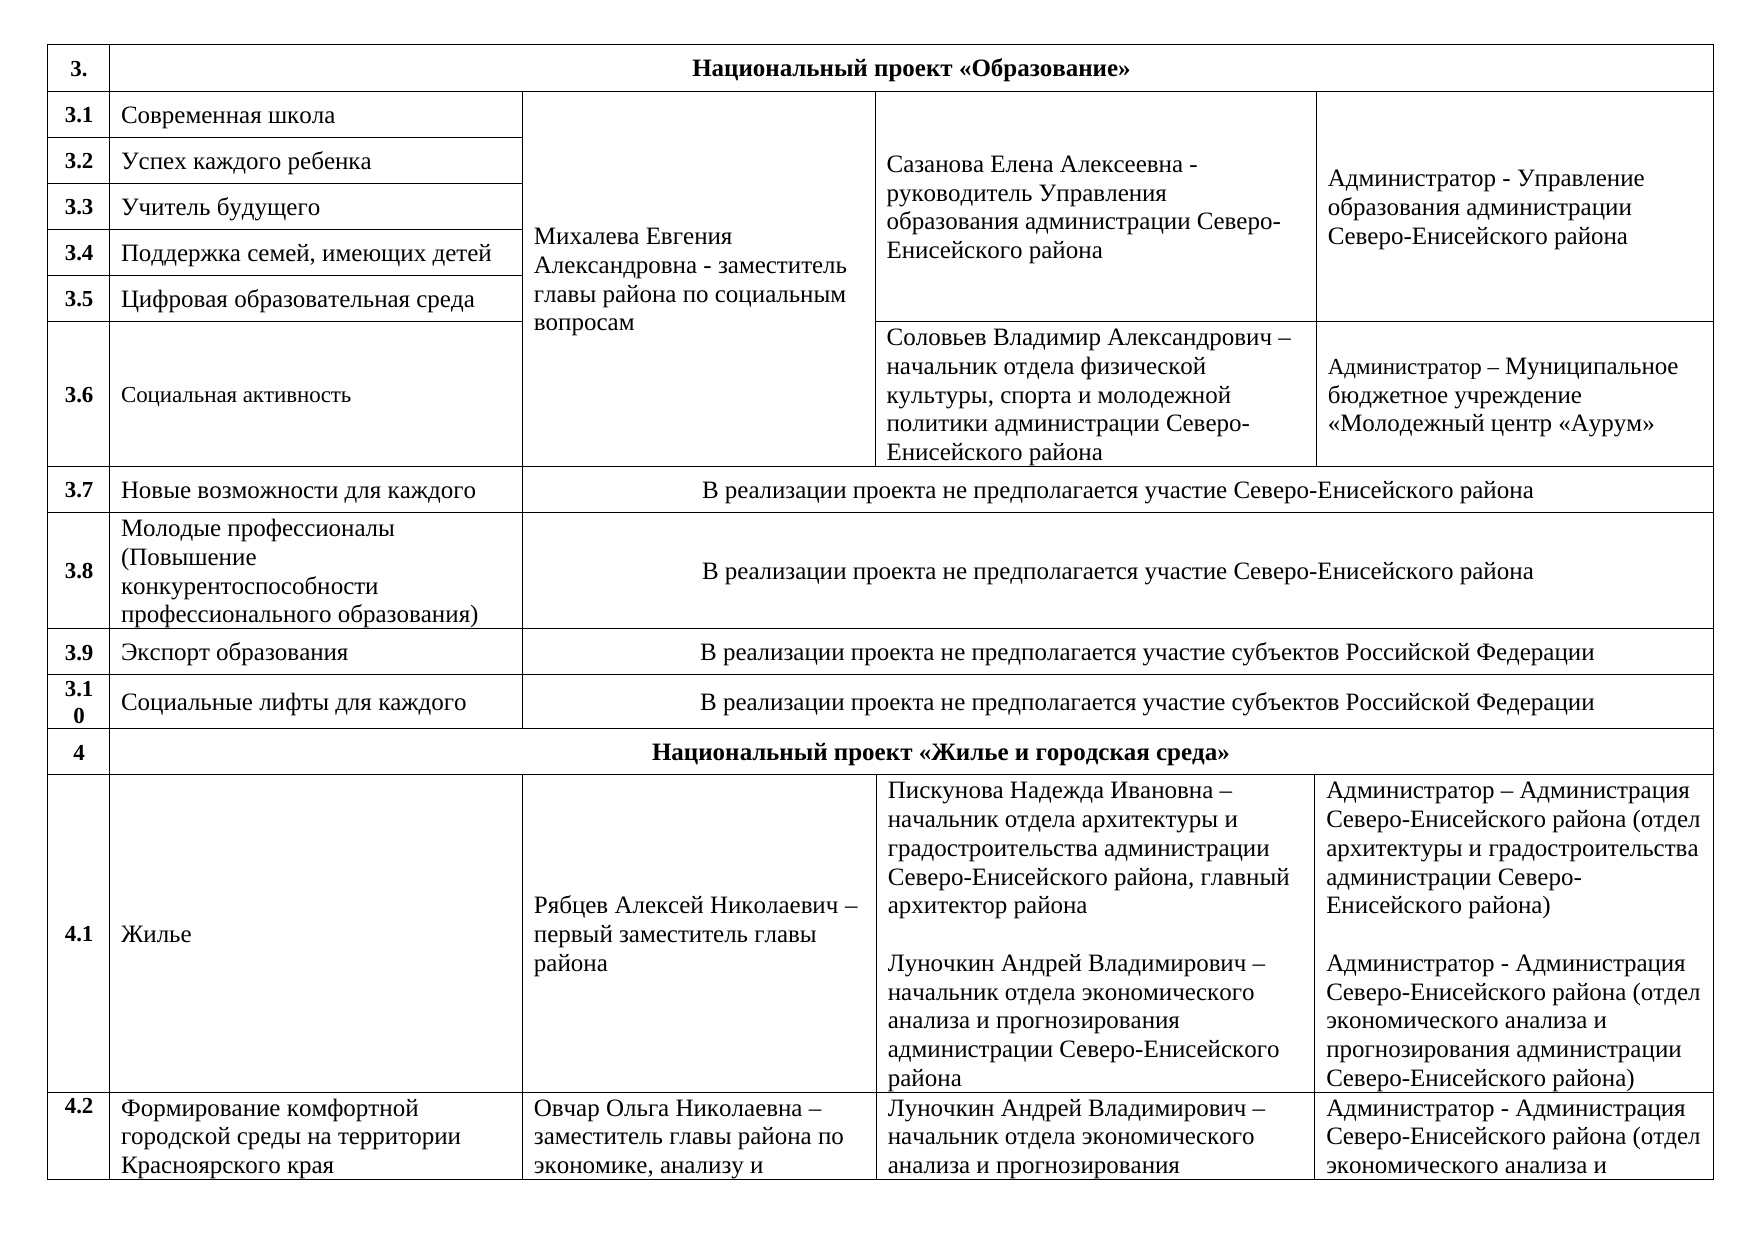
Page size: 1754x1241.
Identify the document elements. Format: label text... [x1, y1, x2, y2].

table_cell 3.2 [48, 138, 109, 183]
table_cell Пискунова Надежда Ивановна – начальник отдела архитектуры и градостроительства администрации Северо-Енисейского района, главный архитектор района Луночкин Андрей Владимирович – начальник отдела экономического анализа и прогнозирования администрации Северо-Енисейского района [877, 775, 1314, 1092]
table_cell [1315, 1093, 1713, 1179]
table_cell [877, 1093, 1314, 1179]
table_cell 3.7 [48, 467, 109, 512]
table_cell Учитель будущего [110, 184, 522, 229]
table_cell 3.5 [48, 276, 109, 321]
table_cell 4.1 [48, 775, 109, 1092]
table_cell В реализации проекта не предполагается участие субъектов Российской Федерации [523, 629, 1713, 674]
table_cell Экспорт образования [110, 629, 522, 674]
table_cell Администратор - Управление образования администрации Северо-Енисейского района [1317, 92, 1713, 321]
table_cell Администратор – Муниципальное бюджетное учреждение «Молодежный центр «Аурум» [1317, 322, 1713, 466]
table_cell Социальная активность [110, 322, 522, 466]
table_cell Сазанова Елена Алексеевна - руководитель Управления образования администрации Северо-Енисейского района [876, 92, 1316, 321]
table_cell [523, 1093, 876, 1179]
table_cell Соловьев Владимир Александрович – начальник отдела физической культуры, спорта и молодежной политики администрации Северо-Енисейского района [876, 322, 1316, 466]
table_cell 4.2 [48, 1093, 109, 1179]
table_cell 3. [48, 45, 109, 91]
table_cell В реализации проекта не предполагается участие Северо-Енисейского района [523, 467, 1713, 512]
table_cell Национальный проект «Жилье и городская среда» [110, 729, 1713, 774]
table_cell 4 [48, 729, 109, 774]
table_cell Национальный проект «Образование» [110, 45, 1713, 91]
table_cell 3.9 [48, 629, 109, 674]
table_cell Михалева Евгения Александровна - заместитель главы района по социальным вопросам [523, 92, 875, 466]
table_cell Новые возможности для каждого [110, 467, 522, 512]
table_cell Жилье [110, 775, 522, 1092]
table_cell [110, 1093, 522, 1179]
table_cell 3.1 [48, 92, 109, 137]
table_cell Современная школа [110, 92, 522, 137]
table_cell 3.6 [48, 322, 109, 466]
table_cell 3.3 [48, 184, 109, 229]
table_cell В реализации проекта не предполагается участие субъектов Российской Федерации [523, 675, 1713, 728]
table_cell Социальные лифты для каждого [110, 675, 522, 728]
table_cell Цифровая образовательная среда [110, 276, 522, 321]
table_cell 3.4 [48, 230, 109, 275]
table_cell Рябцев Алексей Николаевич – первый заместитель главы района [523, 775, 876, 1092]
table_cell Молодые профессионалы (Повышение конкурентоспособности профессионального образования) [110, 513, 522, 628]
table_cell В реализации проекта не предполагается участие Северо-Енисейского района [523, 513, 1713, 628]
table_cell Успех каждого ребенка [110, 138, 522, 183]
table_cell Администратор – Администрация Северо-Енисейского района (отдел архитектуры и градостроительства администрации Северо-Енисейского района) Администратор - Администрация Северо-Енисейского района (отдел экономического анализа и прогнозирования администрации Северо-Енисейского района) [1315, 775, 1713, 1092]
table_cell 3.10 [48, 675, 109, 728]
table_cell 3.8 [48, 513, 109, 628]
table_cell Поддержка семей, имеющих детей [110, 230, 522, 275]
